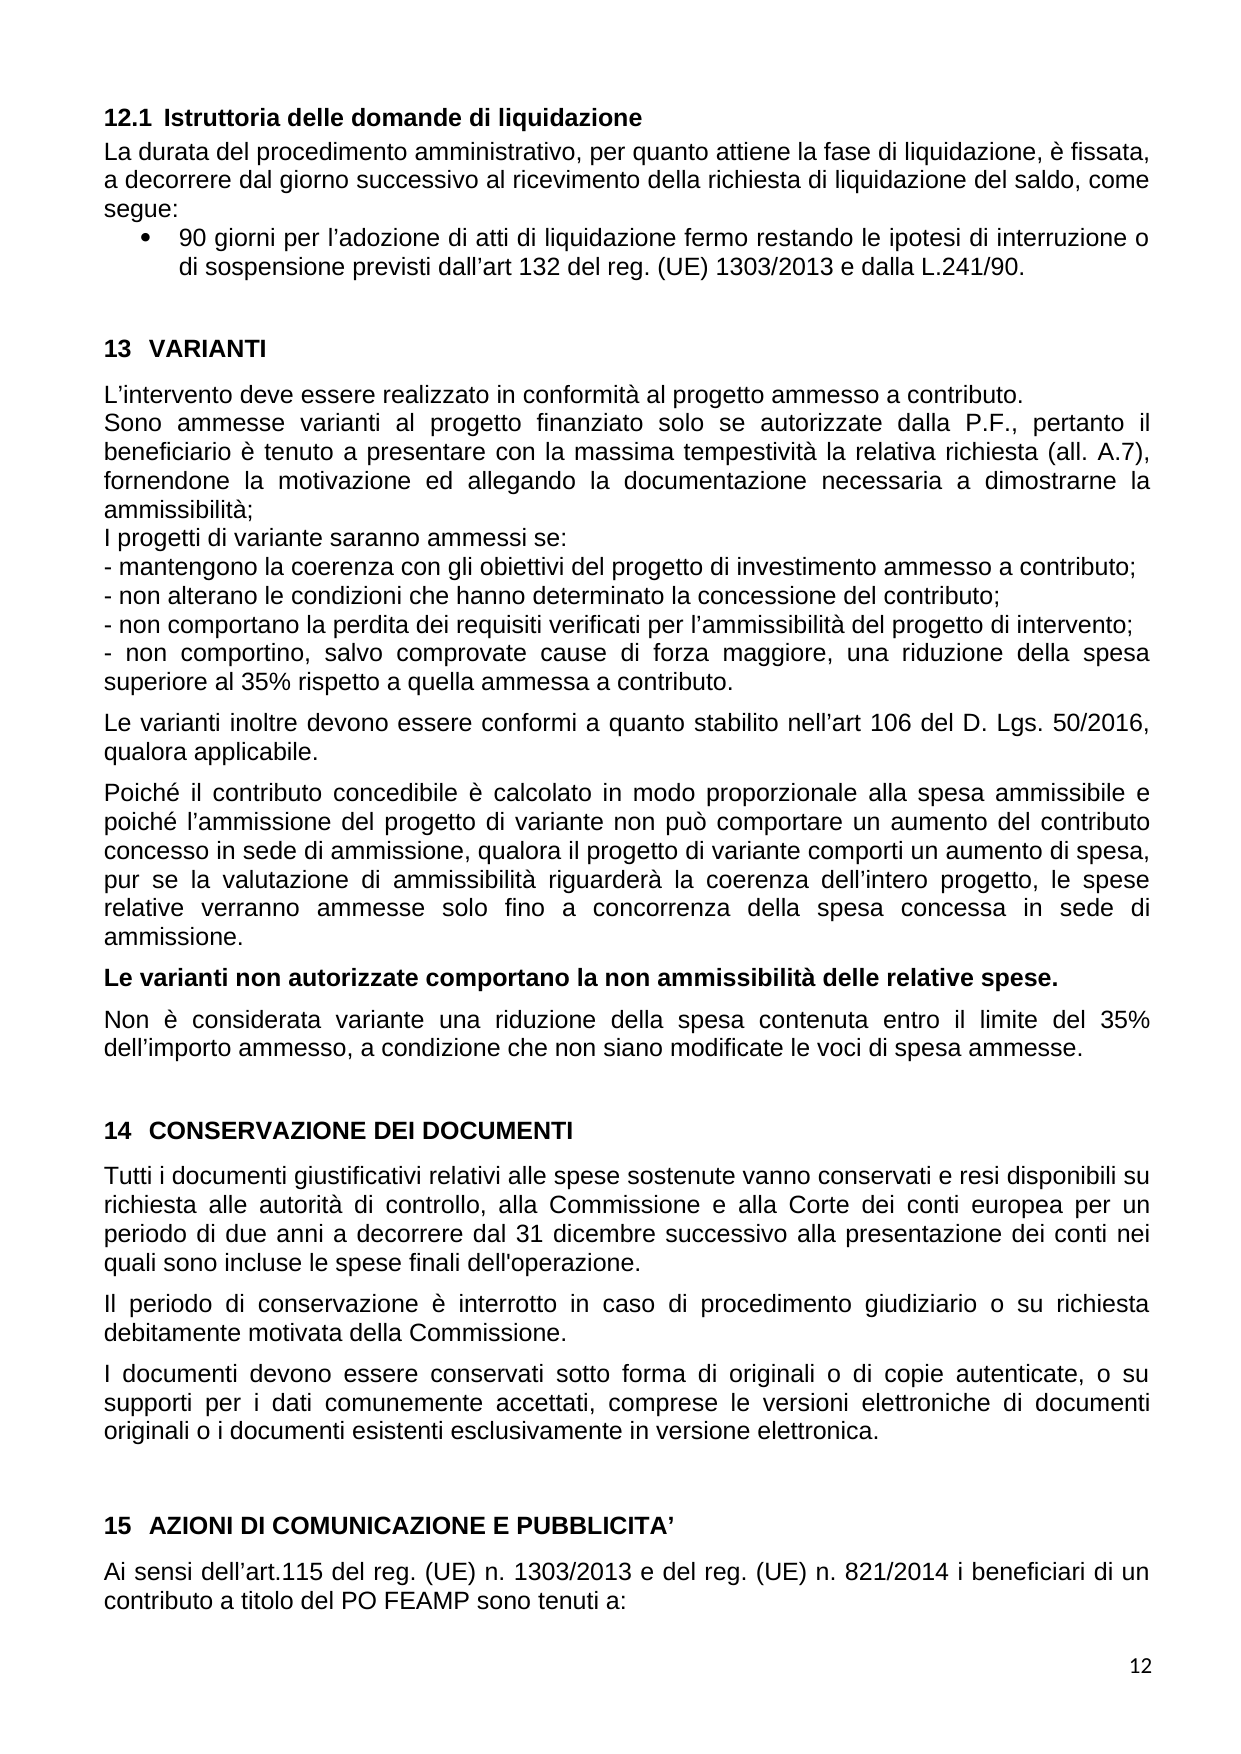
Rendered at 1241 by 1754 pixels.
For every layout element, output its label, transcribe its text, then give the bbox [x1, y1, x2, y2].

text - non alterano le condizioni che hanno determinato la concessione del contributo; [103, 581, 1152, 609]
list 90 giorni per l’adozione di atti di liquidazione fermo restando le ipotesi di interruzione o di sospensione previsti dall’art 132 del reg. (UE) 1303/2013 e dalla L.241/90. [141, 223, 1152, 280]
text Sono ammesse varianti al progetto finanziato solo se autorizzate dalla P.F., pertanto il beneficiario è tenuto a presentare con la massima tempestività la relativa richiesta (all. A.7), fornendone la motivazione ed allegando la documentazione necessaria a dimostrarne la ammissibilità; [103, 408, 1152, 523]
text La durata del procedimento amministrativo, per quanto attiene la fase di liquidazione, è fissata, a decorrere dal giorno successivo al ricevimento della richiesta di liquidazione del saldo, come segue: [103, 136, 1152, 223]
text - non comportino, salvo comprovate cause di forza maggiore, una riduzione della spesa superiore al 35% rispetto a quella ammessa a contributo. [103, 638, 1152, 696]
text I documenti devono essere conservati sotto forma di originali o di copie autenticate, o su supporti per i dati comunemente accettati, comprese le versioni elettroniche di documenti originali o i documenti esistenti esclusivamente in versione elettronica. [103, 1359, 1152, 1445]
text Poiché il contributo concedibile è calcolato in modo proporzionale alla spesa ammissibile e poiché l’ammissione del progetto di variante non può comportare un aumento del contributo concesso in sede di ammissione, qualora il progetto di variante comporti un aumento di spesa, pur se la valutazione di ammissibilità riguarderà la coerenza dell’intero progetto, le spese relative verranno ammesse solo fino a concorrenza della spesa concessa in sede di ammissione. [103, 778, 1152, 951]
text Tutti i documenti giustificativi relativi alle spese sostenute vanno conservati e resi disponibili su richiesta alle autorità di controllo, alla Commissione e alla Corte dei conti europea per un periodo di due anni a decorrere dal 31 dicembre successivo alla presentazione dei conti nei quali sono incluse le spese finali dell'operazione. [103, 1161, 1152, 1276]
text - mantengono la coerenza con gli obiettivi del progetto di investimento ammesso a contributo; [103, 552, 1152, 581]
text - non comportano la perdita dei requisiti verificati per l’ammissibilità del progetto di intervento; [103, 609, 1152, 638]
text Ai sensi dell’art.115 del reg. (UE) n. 1303/2013 e del reg. (UE) n. 821/2014 i beneficiari di un contributo a titolo del PO FEAMP sono tenuti a: [103, 1557, 1152, 1614]
subtitle VARIANTI [103, 334, 1152, 363]
text Le varianti non autorizzate comportano la non ammissibilità delle relative spese. [103, 963, 1152, 992]
subtitle AZIONI DI COMUNICAZIONE E PUBBLICITA’ [103, 1511, 1152, 1540]
text Il periodo di conservazione è interrotto in caso di procedimento giudiziario o su richiesta debitamente motivata della Commissione. [103, 1289, 1152, 1346]
text I progetti di variante saranno ammessi se: [103, 523, 1152, 552]
text L’intervento deve essere realizzato in conformità al progetto ammesso a contributo. [103, 379, 1152, 408]
text Le varianti inoltre devono essere conformi a quanto stabilito nell’art 106 del D. Lgs. 50/2016, qualora applicabile. [103, 708, 1152, 766]
subtitle CONSERVAZIONE DEI DOCUMENTI [103, 1116, 1152, 1144]
subtitle Istruttoria delle domande di liquidazione [103, 103, 1152, 132]
text Non è considerata variante una riduzione della spesa contenuta entro il limite del 35% dell’importo ammesso, a condizione che non siano modificate le voci di spesa ammesse. [103, 1004, 1152, 1062]
